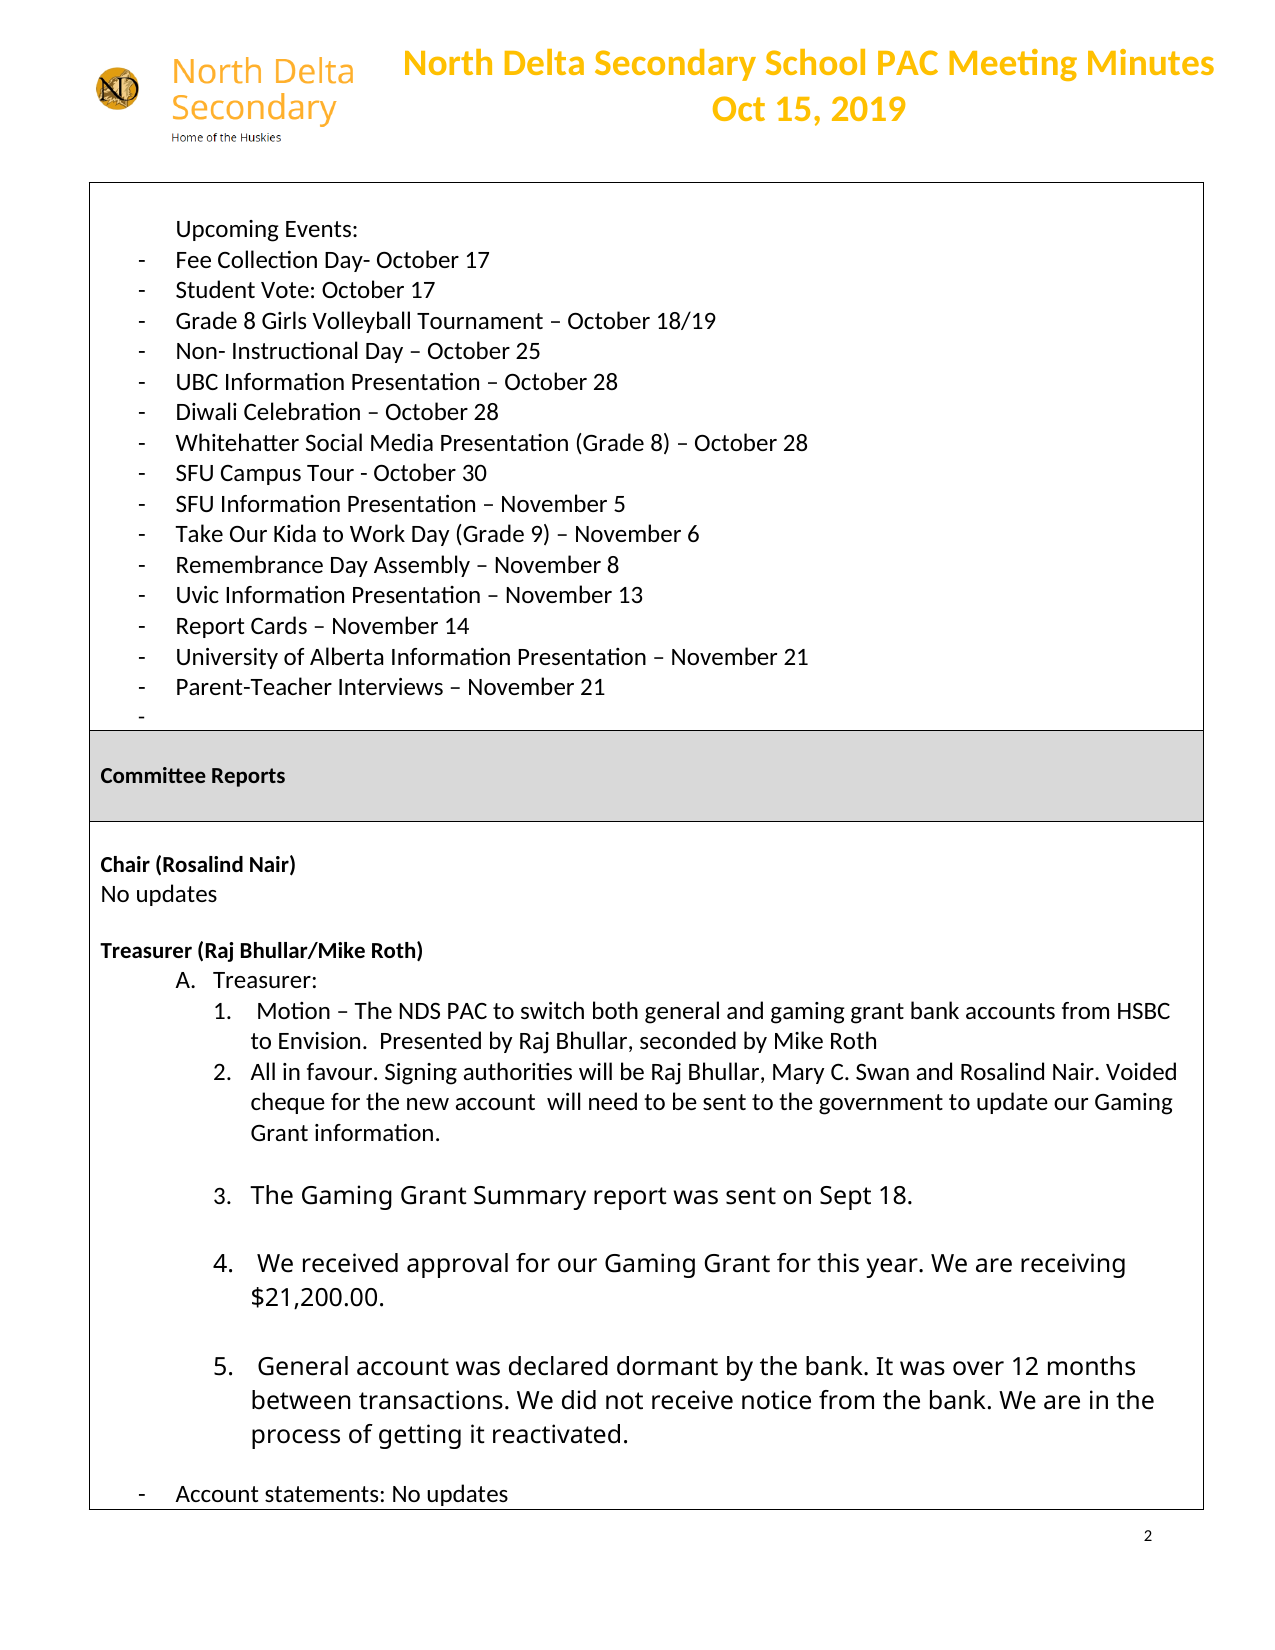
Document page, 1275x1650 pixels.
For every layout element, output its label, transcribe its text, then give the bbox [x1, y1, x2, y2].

table_cell Committee Reports [90, 731, 1203, 821]
picture [88, 44, 358, 149]
